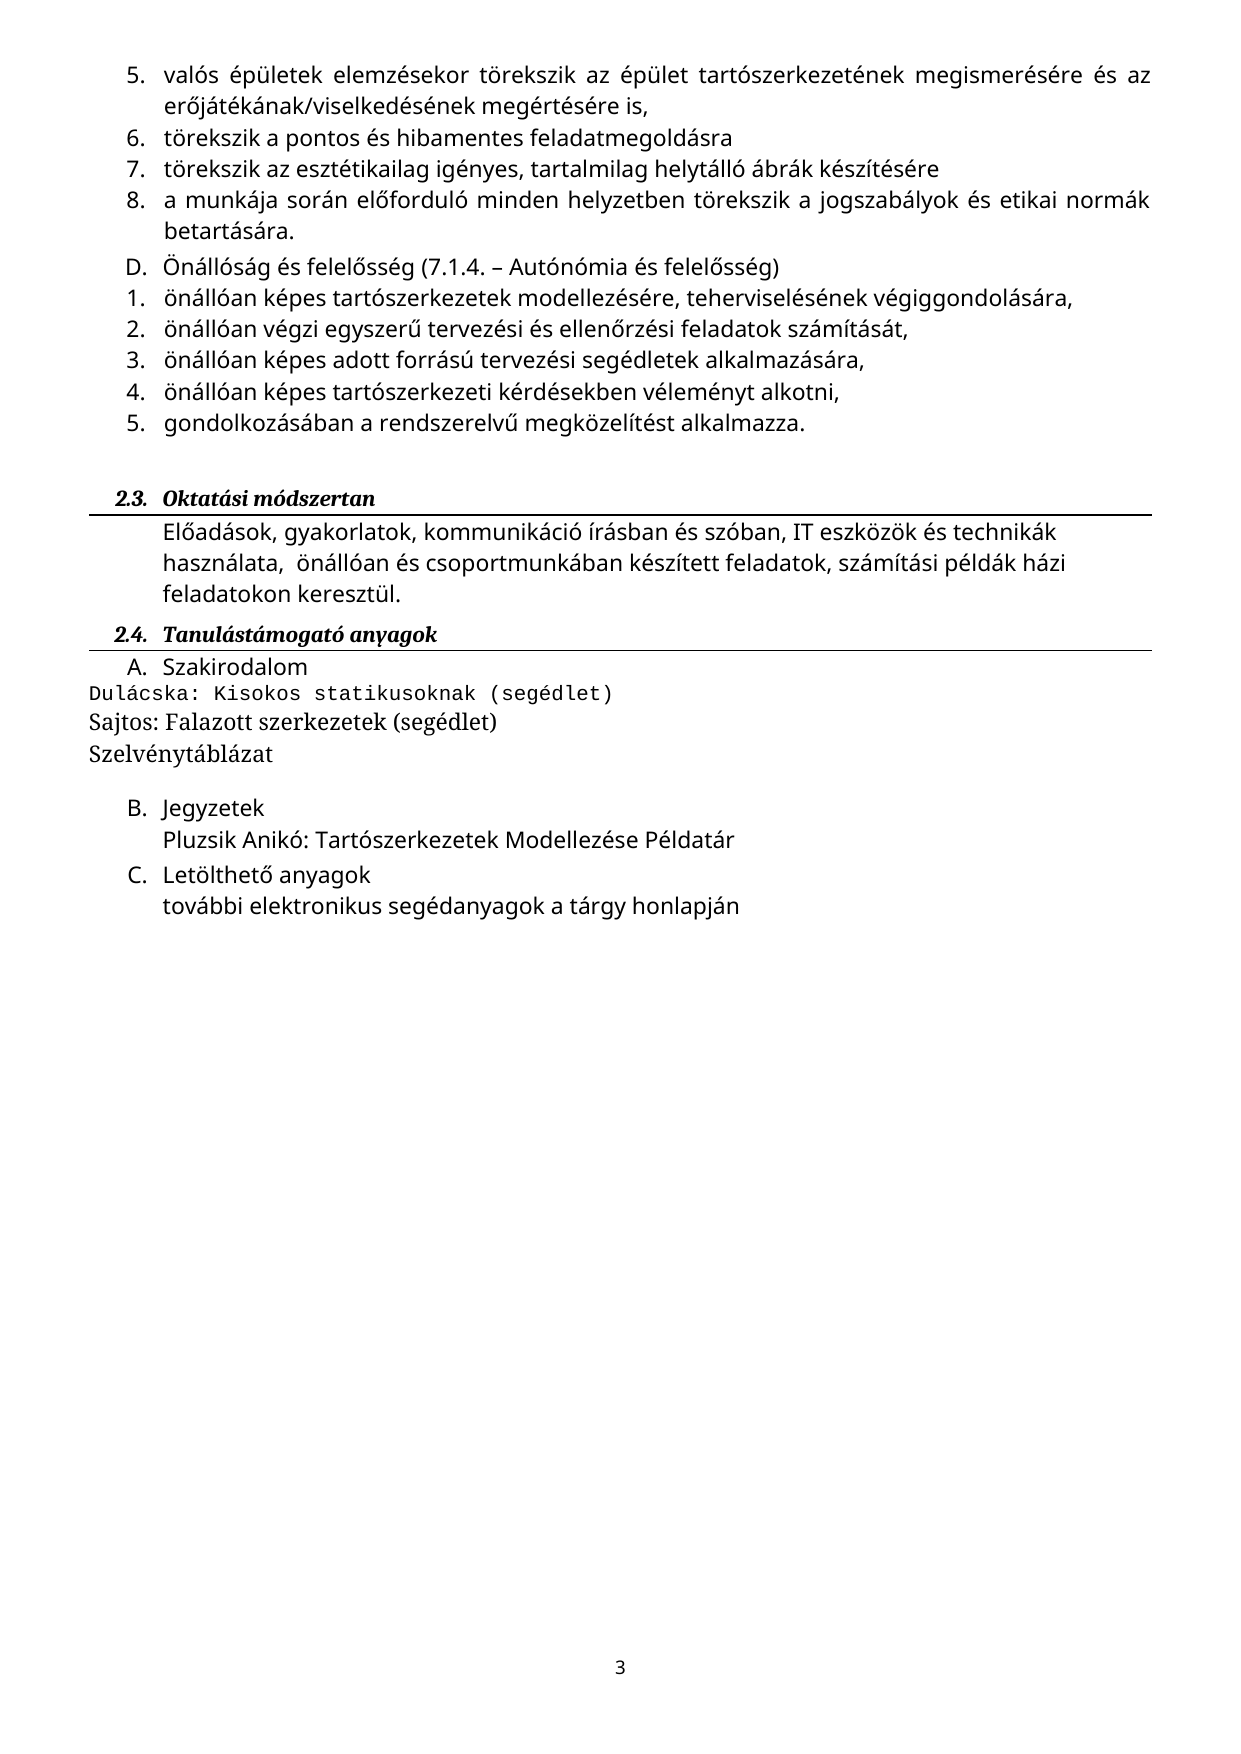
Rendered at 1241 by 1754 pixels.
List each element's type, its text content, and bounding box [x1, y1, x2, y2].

subtitle Jegyzetek [148, 792, 1152, 824]
subtitle Letölthető anyagok [148, 859, 1152, 890]
subtitle Önállóság és felelősség (7.1.4. – Autónómia és felelősség) [148, 251, 1152, 282]
subtitle Tanulástámogató anyagok [89, 622, 1152, 650]
subtitle Szakirodalom [148, 651, 1152, 683]
subtitle Oktatási módszertan [89, 486, 1152, 514]
